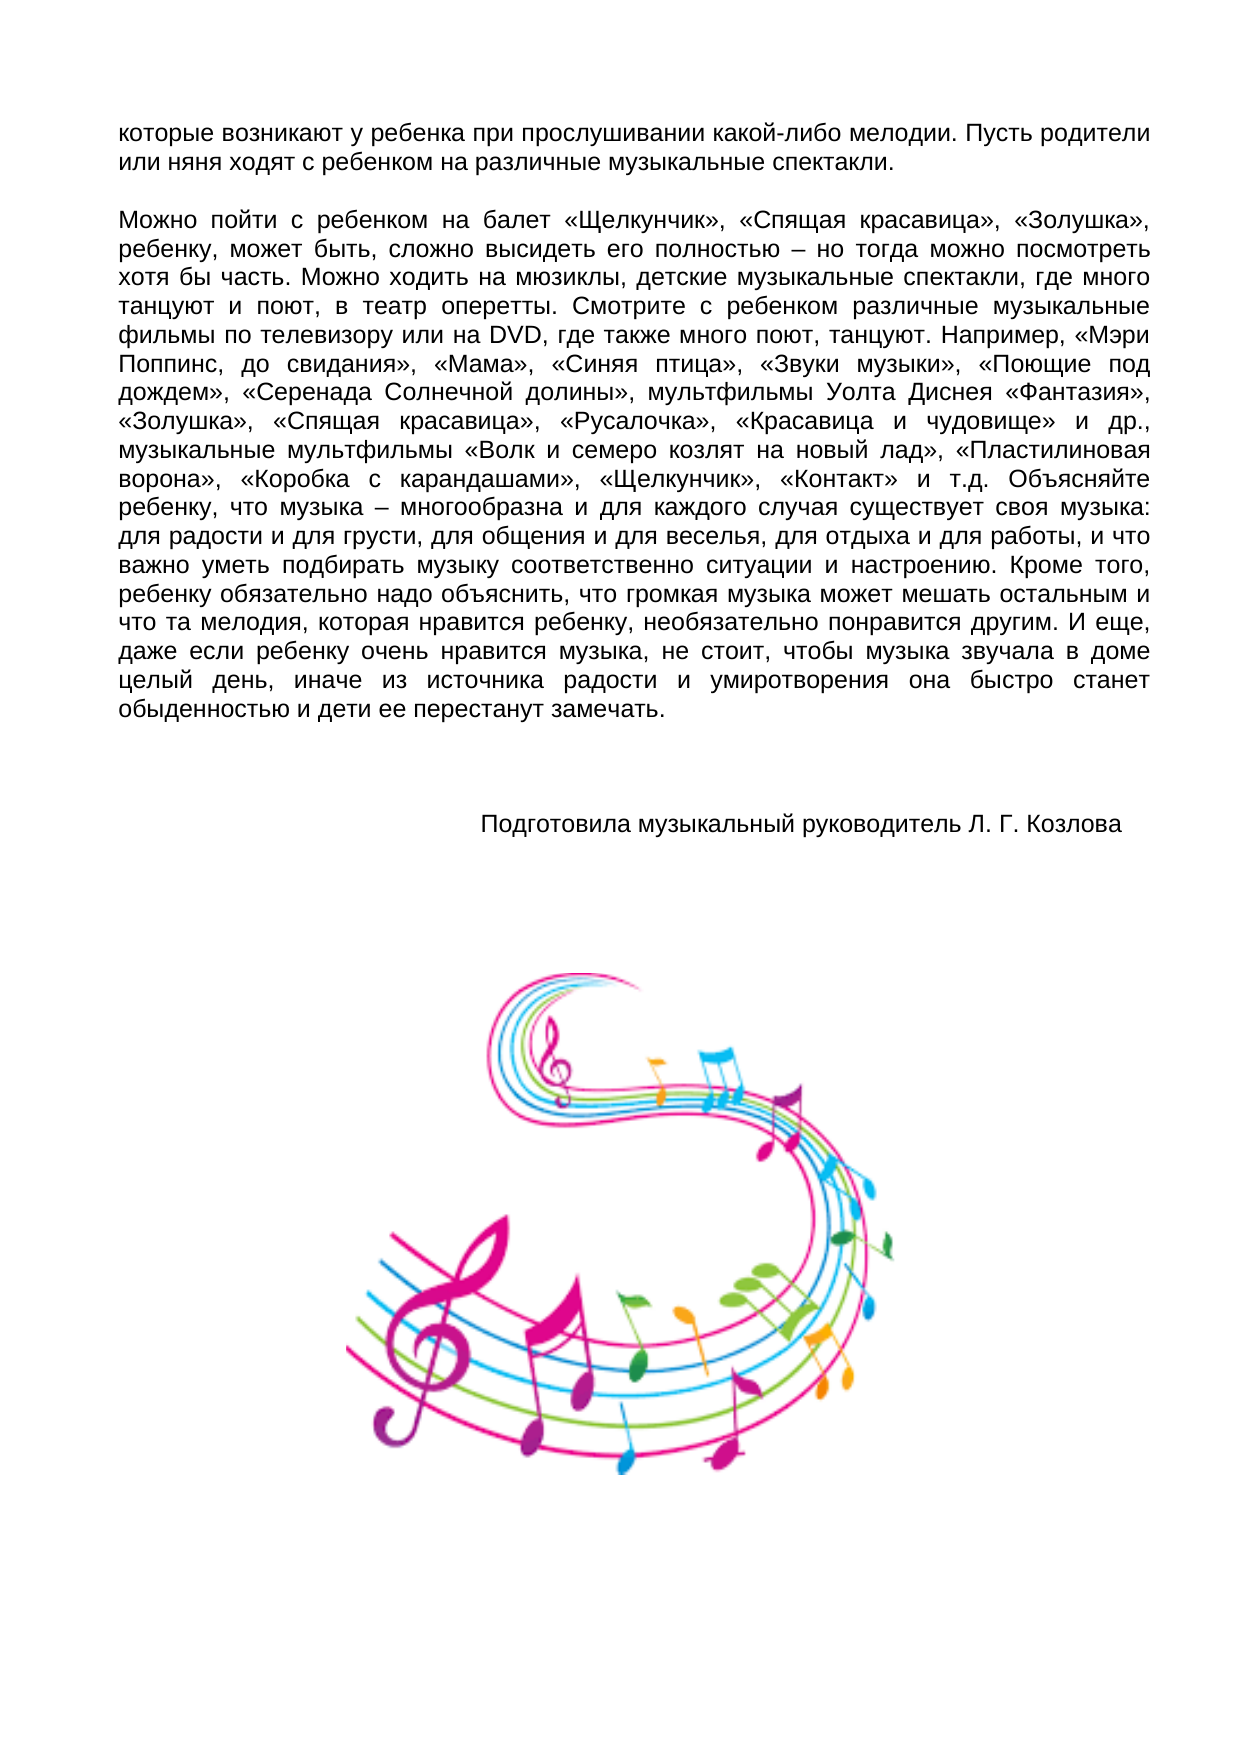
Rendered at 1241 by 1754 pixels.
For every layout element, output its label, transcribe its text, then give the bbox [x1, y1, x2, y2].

text Можно пойти с ребенком на балет «Щелкунчик», «Спящая красавица», «Золушка», ребенку, может быть, сложно высидеть его полностью – но тогда можно посмотреть хотя бы часть. Можно ходить на мюзиклы, детские музыкальные спектакли, где много танцуют и поют, в театр оперетты. Смотрите с ребенком различные музыкальные фильмы по телевизору или на DVD, где также много поют, танцуют. Например, «Мэри Поппинс, до свидания», «Мама», «Синяя птица», «Звуки музыки», «Поющие под дождем», «Серенада Солнечной долины», мультфильмы Уолта Диснея «Фантазия», «Золушка», «Спящая красавица», «Русалочка», «Красавица и чудовище» и др., музыкальные мультфильмы «Волк и семеро козлят на новый лад», «Пластилиновая ворона», «Коробка с карандашами», «Щелкунчик», «Контакт» и т.д. Объясняйте ребенку, что музыка – многообразна и для каждого случая существует своя музыка: для радости и для грусти, для общения и для веселья, для отдыха и для работы, и что важно уметь подбирать музыку соответственно ситуации и настроению. Кроме того, ребенку обязательно надо объяснить, что громкая музыка может мешать остальным и что та мелодия, которая нравится ребенку, необязательно понравится другим. И еще, даже если ребенку очень нравится музыка, не стоит, чтобы музыка звучала в доме целый день, иначе из источника радости и умиротворения она быстро станет обыденностью и дети ее перестанут замечать. [118, 205, 1152, 722]
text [118, 118, 1152, 176]
picture [346, 973, 895, 1475]
text Подготовила музыкальный руководитель Л. Г. Козлова [118, 809, 1122, 838]
